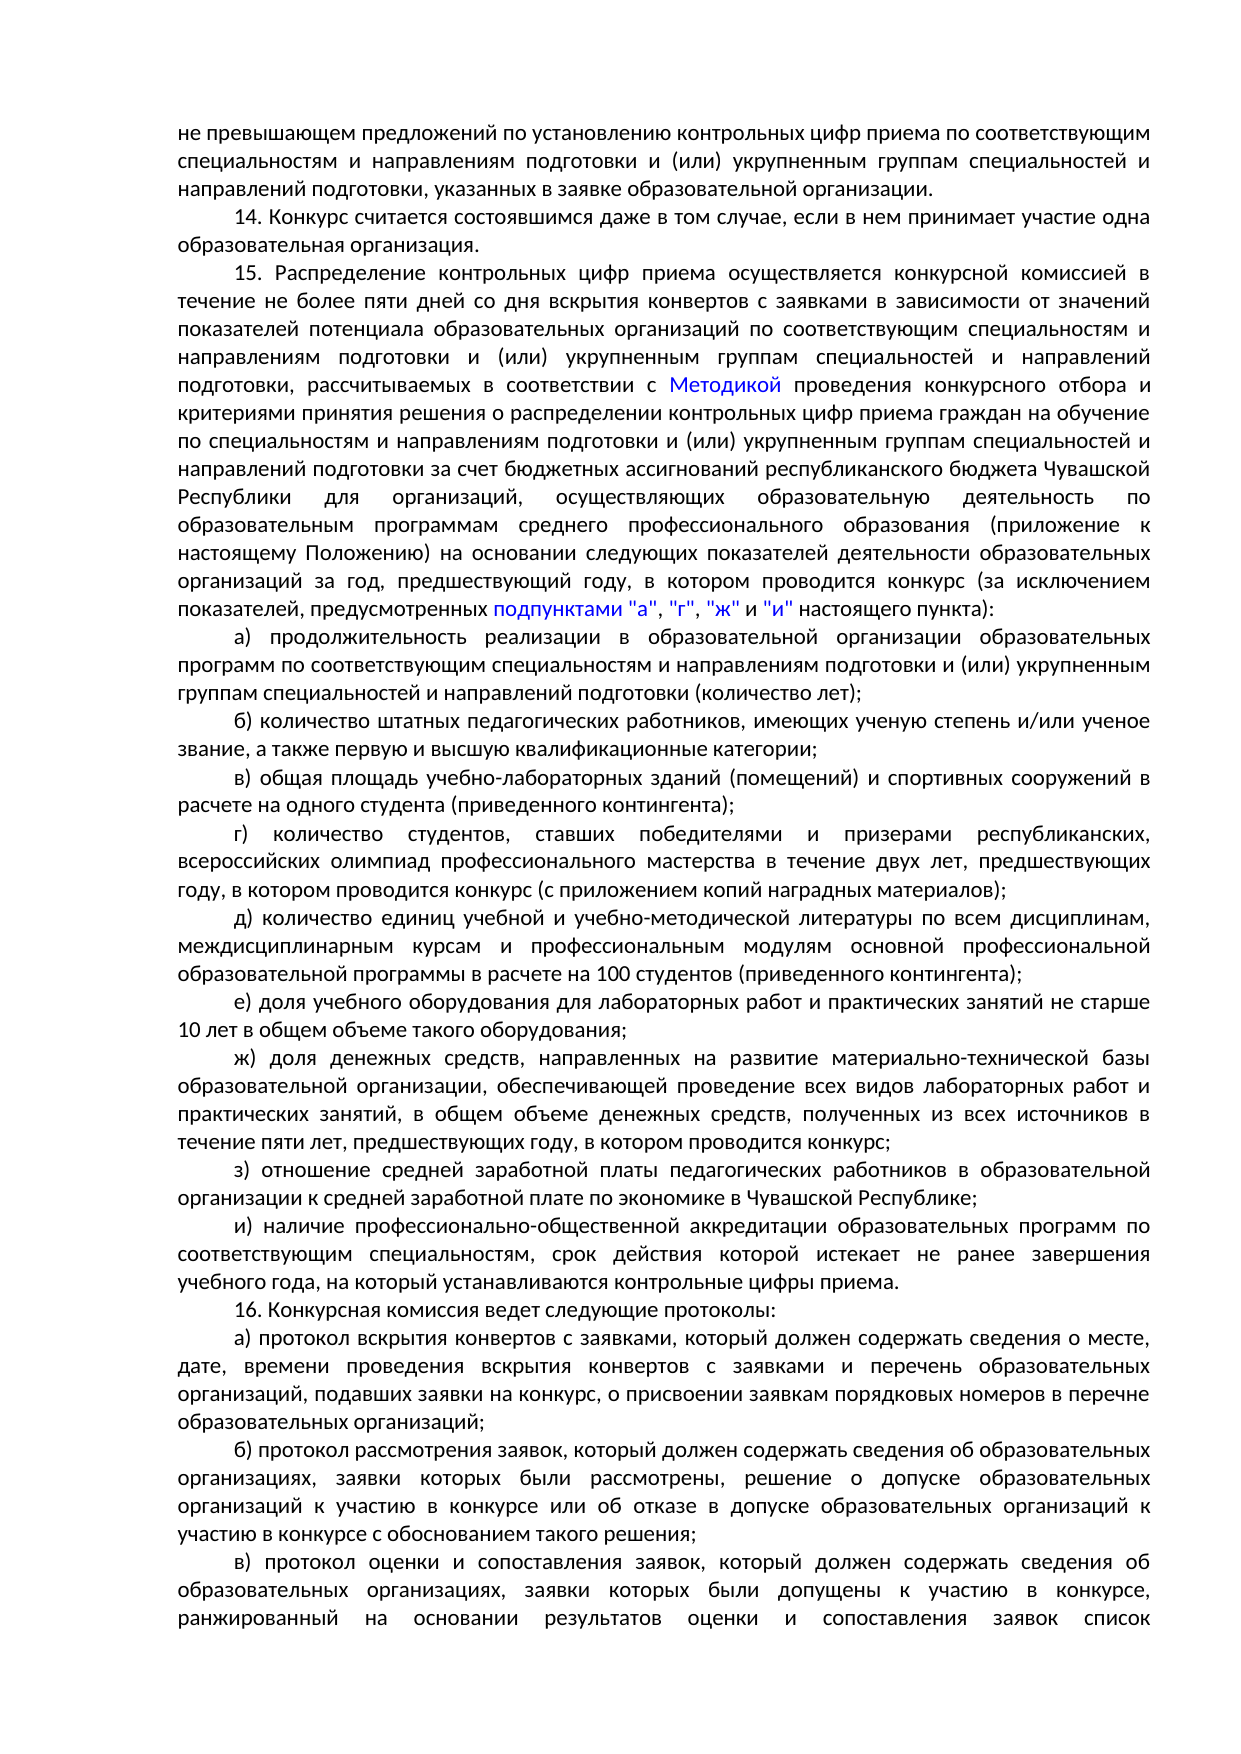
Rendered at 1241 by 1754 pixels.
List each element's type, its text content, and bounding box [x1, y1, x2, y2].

text б) протокол рассмотрения заявок, который должен содержать сведения об образовательных организациях, заявки которых были рассмотрены, решение о допуске образовательных организаций к участию в конкурсе или об отказе в допуске образовательных организаций к участию в конкурсе с обоснованием такого решения; [177, 1435, 1152, 1547]
text з) отношение средней заработной платы педагогических работников в образовательной организации к средней заработной плате по экономике в Чувашской Республике; [177, 1155, 1152, 1211]
text 14. Конкурс считается состоявшимся даже в том случае, если в нем принимает участие одна образовательная организация. [177, 202, 1152, 258]
text ж) доля денежных средств, направленных на развитие материально-технической базы образовательной организации, обеспечивающей проведение всех видов лабораторных работ и практических занятий, в общем объеме денежных средств, полученных из всех источников в течение пяти лет, предшествующих году, в котором проводится конкурс; [177, 1043, 1152, 1155]
text 16. Конкурсная комиссия ведет следующие протоколы: [177, 1295, 1152, 1323]
text 15. Распределение контрольных цифр приема осуществляется конкурсной комиссией в течение не более пяти дней со дня вскрытия конвертов с заявками в зависимости от значений показателей потенциала образовательных организаций по соответствующим специальностям и направлениям подготовки и (или) укрупненным группам специальностей и направлений подготовки, рассчитываемых в соответствии с Методикой проведения конкурсного отбора и критериями принятия решения о распределении контрольных цифр приема граждан на обучение по специальностям и направлениям подготовки и (или) укрупненным группам специальностей и направлений подготовки за счет бюджетных ассигнований республиканского бюджета Чувашской Республики для организаций, осуществляющих образовательную деятельность по образовательным программам среднего профессионального образования (приложение к настоящему Положению) на основании следующих показателей деятельности образовательных организаций за год, предшествующий году, в котором проводится конкурс (за исключением показателей, предусмотренных подпунктами "а", "г", "ж" и "и" настоящего пункта): [177, 258, 1152, 622]
text в) общая площадь учебно-лабораторных зданий (помещений) и спортивных сооружений в расчете на одного студента (приведенного контингента); [177, 763, 1152, 819]
text и) наличие профессионально-общественной аккредитации образовательных программ по соответствующим специальностям, срок действия которой истекает не ранее завершения учебного года, на который устанавливаются контрольные цифры приема. [177, 1211, 1152, 1295]
text д) количество единиц учебной и учебно-методической литературы по всем дисциплинам, междисциплинарным курсам и профессиональным модулям основной профессиональной образовательной программы в расчете на 100 студентов (приведенного контингента); [177, 903, 1152, 987]
text е) доля учебного оборудования для лабораторных работ и практических занятий не старше 10 лет в общем объеме такого оборудования; [177, 987, 1152, 1043]
text б) количество штатных педагогических работников, имеющих ученую степень и/или ученое звание, а также первую и высшую квалификационные категории; [177, 707, 1152, 763]
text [177, 1547, 1152, 1631]
text а) протокол вскрытия конвертов с заявками, который должен содержать сведения о месте, дате, времени проведения вскрытия конвертов с заявками и перечень образовательных организаций, подавших заявки на конкурс, о присвоении заявкам порядковых номеров в перечне образовательных организаций; [177, 1323, 1152, 1435]
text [177, 118, 1152, 202]
text а) продолжительность реализации в образовательной организации образовательных программ по соответствующим специальностям и направлениям подготовки и (или) укрупненным группам специальностей и направлений подготовки (количество лет); [177, 622, 1152, 707]
text г) количество студентов, ставших победителями и призерами республиканских, всероссийских олимпиад профессионального мастерства в течение двух лет, предшествующих году, в котором проводится конкурс (с приложением копий наградных материалов); [177, 819, 1152, 903]
